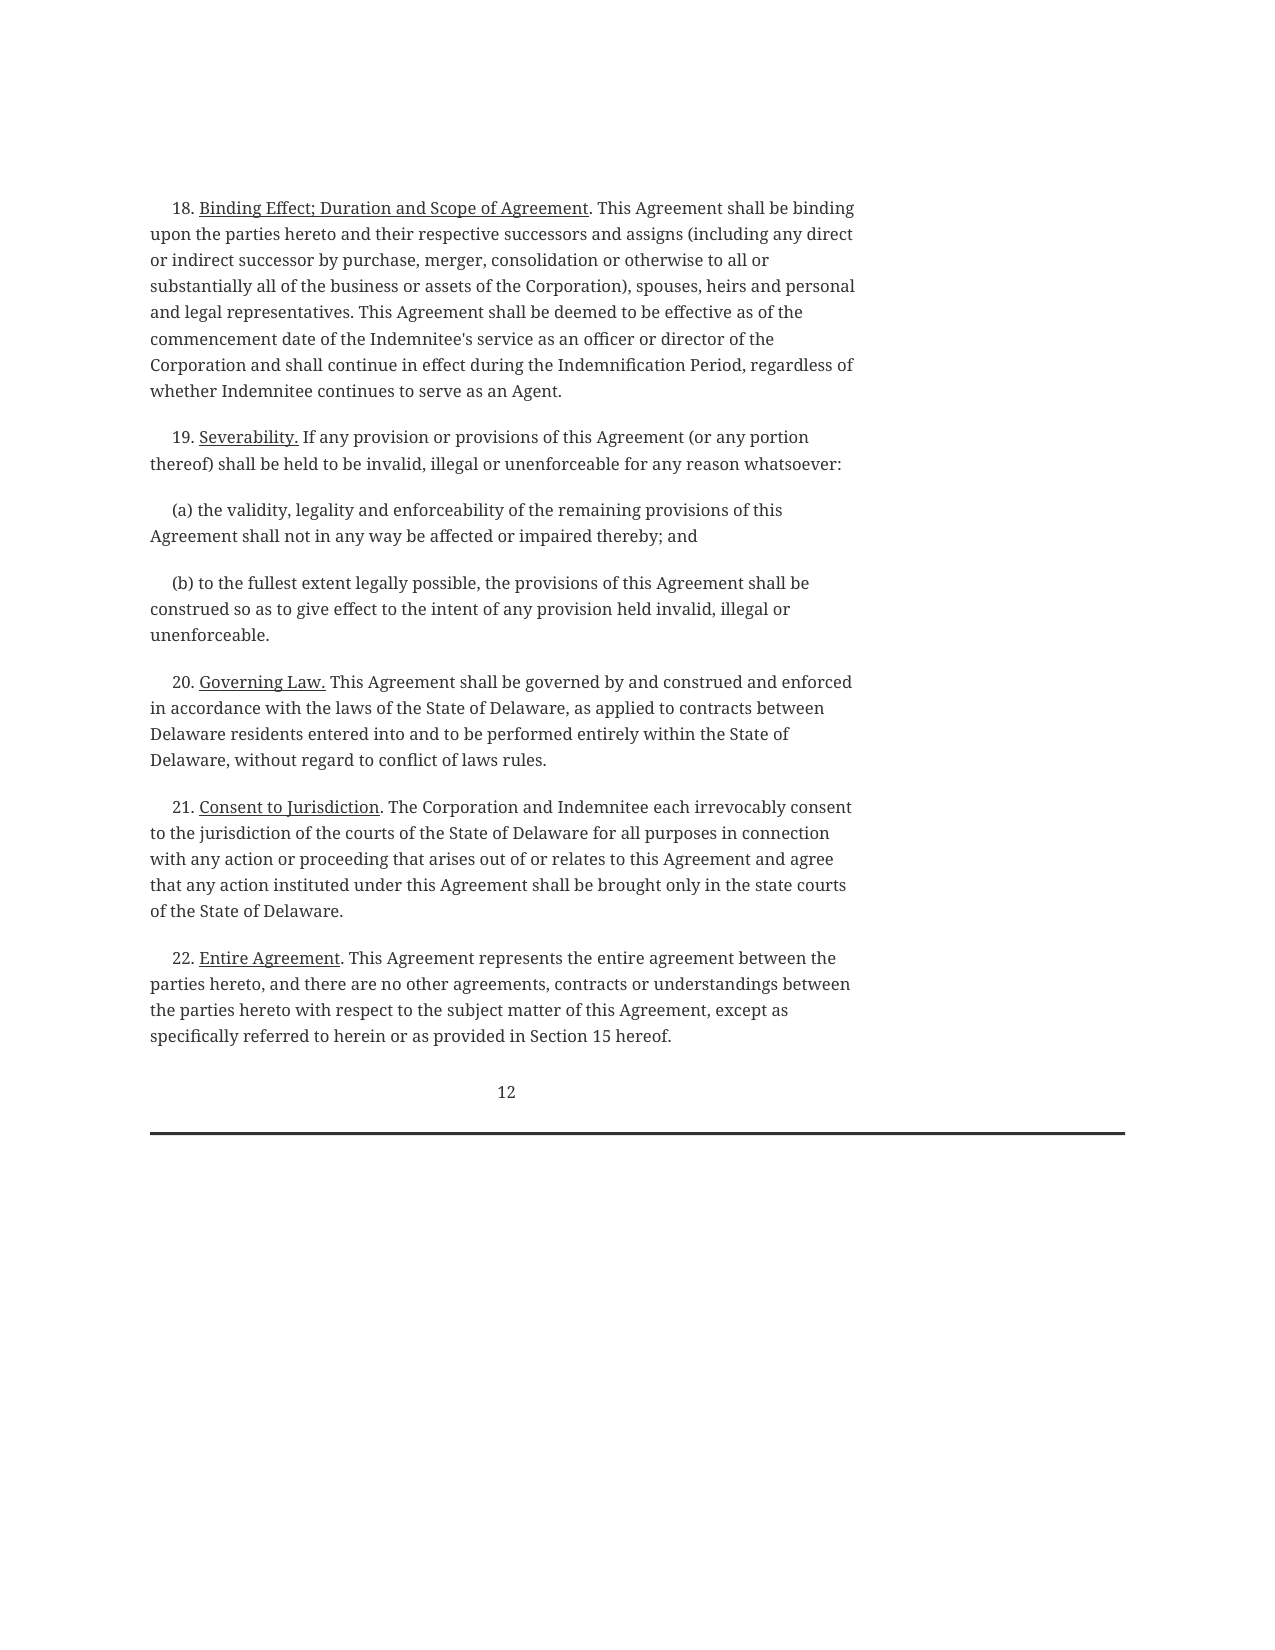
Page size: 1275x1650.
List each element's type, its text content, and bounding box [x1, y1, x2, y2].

text (b) to the fullest extent legally possible, the provisions of this Agreement shall be construed so as to give effect to the intent of any provision held invalid, illegal or unenforceable. [150, 572, 862, 647]
text 18. Binding Effect; Duration and Scope of Agreement. This Agreement shall be binding upon the parties hereto and their respective successors and assigns (including any direct or indirect successor by purchase, merger, consolidation or otherwise to all or substantially all of the business or assets of the Corporation), spouses, heirs and personal and legal representatives. This Agreement shall be deemed to be effective as of the commencement date of the Indemnitee's service as an officer or director of the Corporation and shall continue in effect during the Indemnification Period, regardless of whether Indemnitee continues to serve as an Agent. [150, 197, 862, 402]
text 22. Entire Agreement. This Agreement represents the entire agreement between the parties hereto, and there are no other agreements, contracts or understandings between the parties hereto with respect to the subject matter of this Agreement, except as specifically referred to herein or as provided in Section 15 hereof. [150, 947, 862, 1048]
text 20. Governing Law. This Agreement shall be governed by and construed and enforced in accordance with the laws of the State of Delaware, as applied to contracts between Delaware residents entered into and to be performed entirely within the State of Delaware, without regard to conflict of laws rules. [150, 671, 862, 772]
text 19. Severability. If any provision or provisions of this Agreement (or any portion thereof) shall be held to be invalid, illegal or unenforceable for any reason whatsoever: [150, 426, 862, 475]
text 21. Consent to Jurisdiction. The Corporation and Indemnitee each irrevocably consent to the jurisdiction of the courts of the State of Delaware for all purposes in connection with any action or proceeding that arises out of or relates to this Agreement and agree that any action instituted under this Agreement shall be brought only in the state courts of the State of Delaware. [150, 796, 862, 923]
text (a) the validity, legality and enforceability of the remaining provisions of this Agreement shall not in any way be affected or impaired thereby; and [150, 499, 862, 548]
text 12 [150, 1080, 862, 1103]
